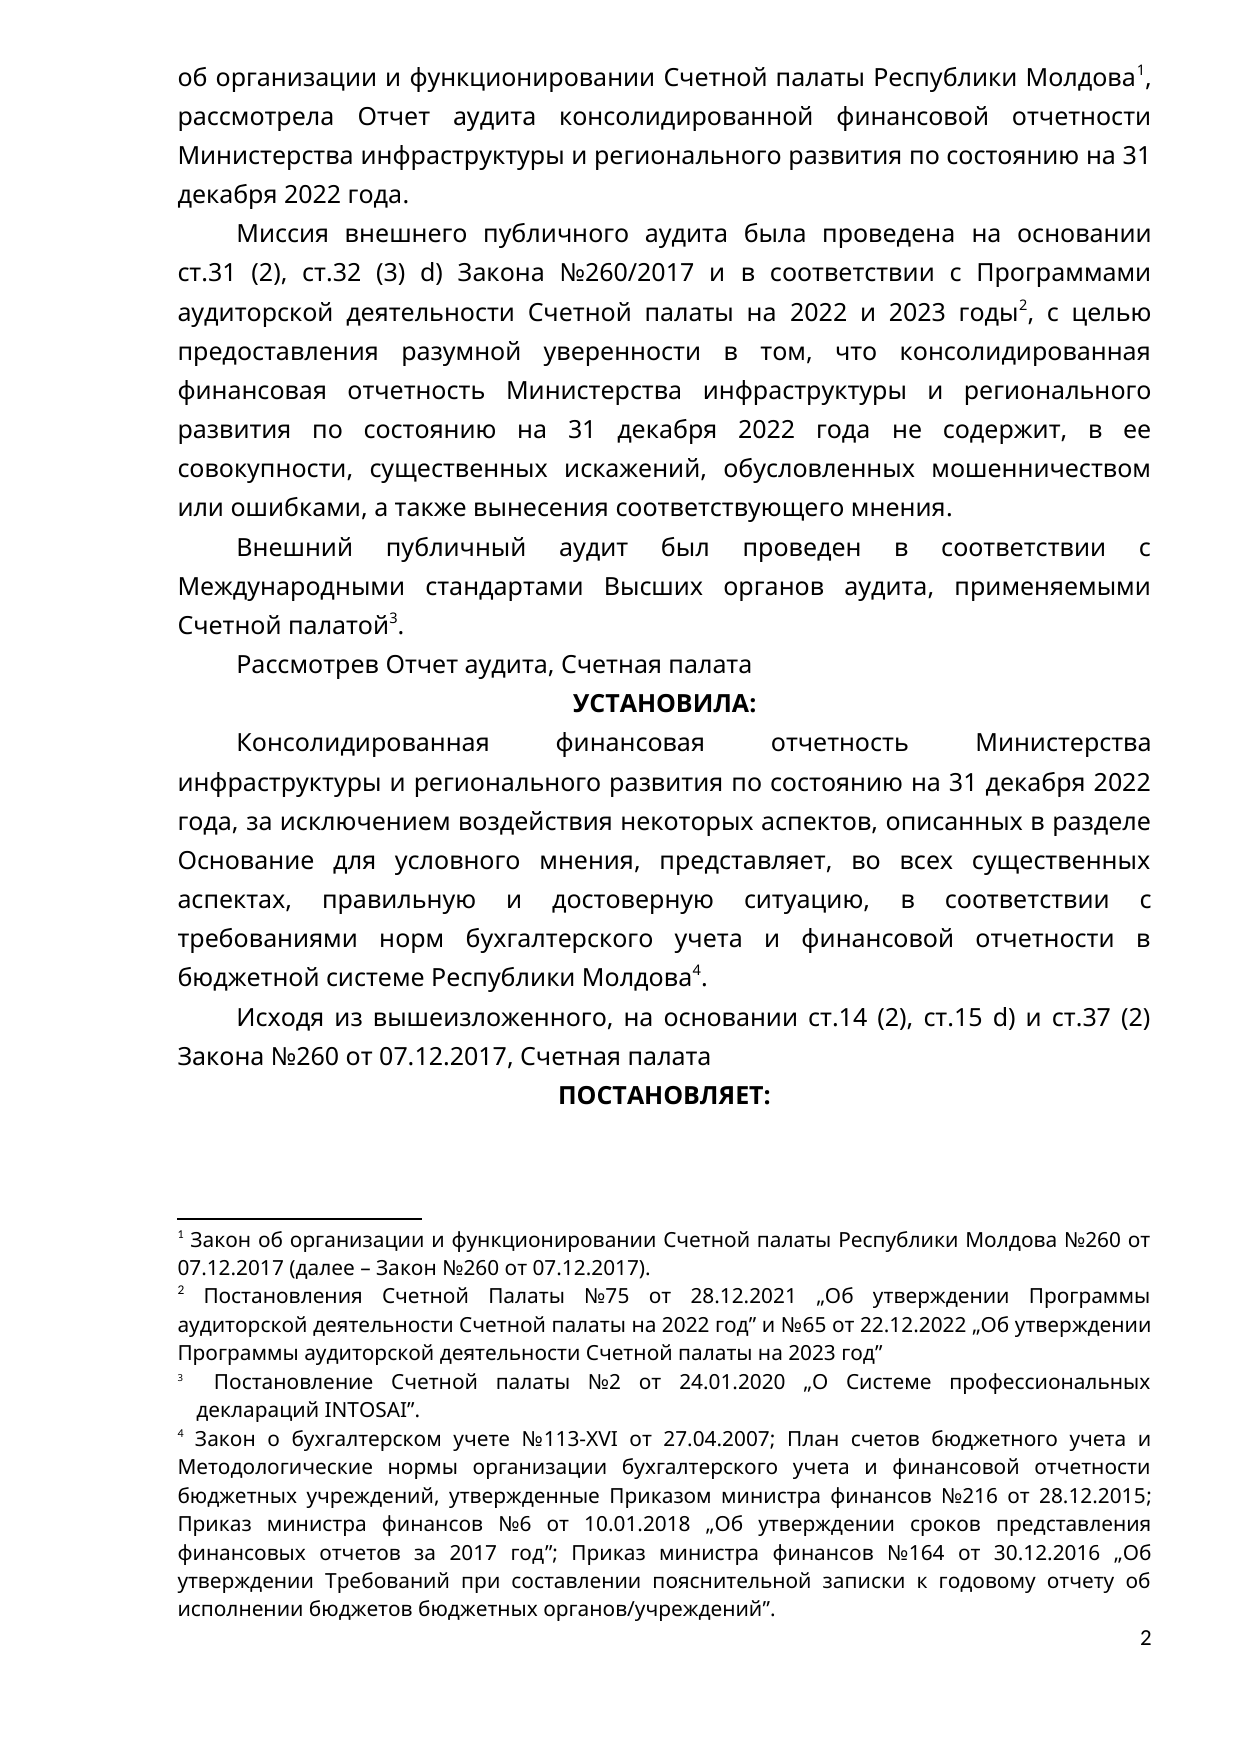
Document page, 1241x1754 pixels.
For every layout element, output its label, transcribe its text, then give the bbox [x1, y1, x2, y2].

text Миссия внешнего публичного аудита была проведена на основании ст.31 (2), ст.32 (3) d) Закона №260/2017 и в соответствии с Программами аудиторской деятельности Счетной палаты на 2022 и 2023 годы, с целью предоставления разумной уверенности в том, что консолидированная финансовая отчетность Министерства инфраструктуры и регионального развития по состоянию на 31 декабря 2022 года не содержит, в ее совокупности, существенных искажений, обусловленных мошенничеством или ошибками, а также вынесения соответствующего мнения. [177, 216, 1152, 524]
text УСТАНОВИЛА: [177, 686, 1152, 720]
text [177, 59, 1152, 211]
text ПОСТАНОВЛЯЕТ: [177, 1077, 1152, 1112]
text Рассмотрев Отчет аудита, Счетная палата [177, 647, 1152, 681]
text Консолидированная финансовая отчетность Министерства инфраструктуры и регионального развития по состоянию на 31 декабря 2022 года, за исключением воздействия некоторых аспектов, описанных в разделе Основание для условного мнения, представляет, во всех существенных аспектах, правильную и достоверную ситуацию, в соответствии с требованиями норм бухгалтерского учета и финансовой отчетности в бюджетной системе Республики Молдова. [177, 725, 1152, 994]
text Внешний публичный аудит был проведен в соответствии с Международными стандартами Высших органов аудита, применяемыми Счетной палатой. [177, 529, 1152, 642]
text Исходя из вышеизложенного, на основании ст.14 (2), ст.15 d) и ст.37 (2) Закона №260 от 07.12.2017, Счетная палата [177, 999, 1152, 1072]
